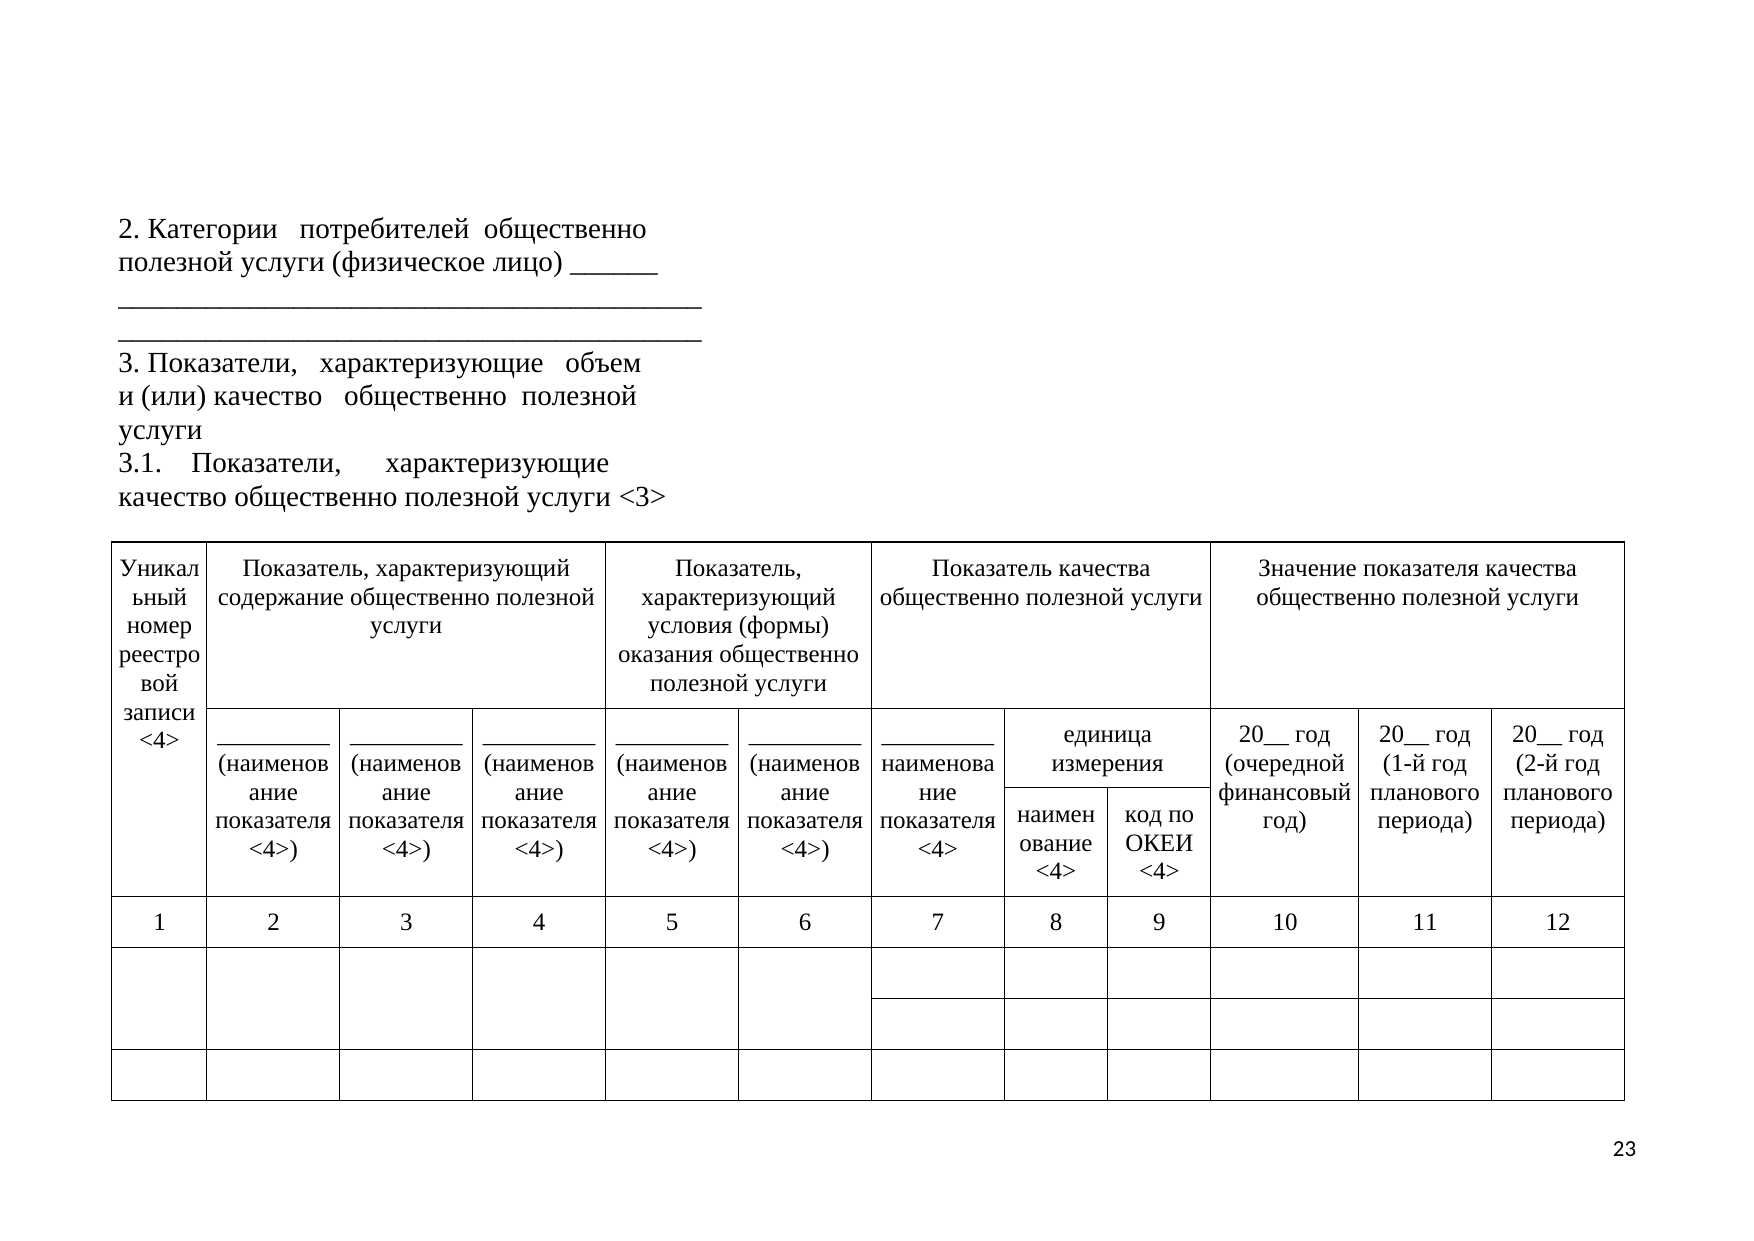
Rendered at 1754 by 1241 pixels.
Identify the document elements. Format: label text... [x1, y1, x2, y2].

table_cell [872, 999, 1004, 1049]
table_cell [473, 948, 605, 1049]
table_cell _________ (наименование показателя <4>) [739, 709, 871, 896]
table_cell 20__ год (2-й год планового периода) [1492, 709, 1624, 896]
table_cell [473, 1050, 605, 1100]
table_cell _________ (наименование показателя <4>) [473, 709, 605, 896]
table_cell [739, 1050, 871, 1100]
table_cell [1211, 999, 1358, 1049]
table_cell [1211, 948, 1358, 998]
text и (или) качество общественно полезной [118, 378, 1636, 412]
text полезной услуги (физическое лицо) ______ [118, 244, 1636, 278]
table_cell [207, 948, 339, 1049]
table_cell [1492, 948, 1624, 998]
table_cell [1108, 1050, 1210, 1100]
table_cell код по ОКЕИ <4> [1108, 788, 1210, 896]
table_cell [1005, 999, 1107, 1049]
table_cell 8 [1005, 897, 1107, 947]
table_cell единица измерения [1005, 709, 1210, 787]
table_cell [1359, 948, 1491, 998]
table_cell [1108, 999, 1210, 1049]
table_cell [112, 948, 206, 1049]
table_cell [1492, 1050, 1624, 1100]
table_header Значение показателя качества общественно полезной услуги [1211, 543, 1624, 707]
table_cell 7 [872, 897, 1004, 947]
table_header Показатель, характеризующий содержание общественно полезной услуги [207, 543, 605, 707]
table_cell [1359, 1050, 1491, 1100]
table_cell [1005, 1050, 1107, 1100]
table_cell наименование <4> [1005, 788, 1107, 896]
table_cell 3 [340, 897, 472, 947]
table_cell 10 [1211, 897, 1358, 947]
table_cell 9 [1108, 897, 1210, 947]
table_cell 11 [1359, 897, 1491, 947]
table_cell [606, 948, 738, 1049]
table_cell 2 [207, 897, 339, 947]
table_cell [1492, 999, 1624, 1049]
table_cell [1108, 948, 1210, 998]
table_cell [340, 948, 472, 1049]
text качество общественно полезной услуги <3> [118, 479, 1636, 513]
table_cell [739, 948, 871, 1049]
table_cell 6 [739, 897, 871, 947]
text ________________________________________ [118, 278, 1636, 311]
text 3.1. Показатели, характеризующие [118, 446, 1636, 479]
text 3. Показатели, характеризующие объем [118, 345, 1636, 378]
table_cell _________ (наименование показателя <4>) [340, 709, 472, 896]
table_cell [1005, 948, 1107, 998]
table_cell [606, 1050, 738, 1100]
table_cell [872, 1050, 1004, 1100]
table_header Показатель, характеризующий условия (формы) оказания общественно полезной услуги [606, 543, 871, 707]
table_header Уникальный номер реестровой записи <4> [112, 543, 206, 896]
table_cell _________ (наименование показателя <4>) [207, 709, 339, 896]
text ________________________________________ [118, 311, 1636, 345]
table_cell [872, 948, 1004, 998]
table_header Показатель качества общественно полезной услуги [872, 543, 1210, 707]
text 2. Категории потребителей общественно [118, 211, 1636, 244]
table_cell [1211, 1050, 1358, 1100]
table_cell [340, 1050, 472, 1100]
table_cell [112, 1050, 206, 1100]
table_cell [1359, 999, 1491, 1049]
table_cell 4 [473, 897, 605, 947]
table_cell 20__ год (1-й год планового периода) [1359, 709, 1491, 896]
table_cell [207, 1050, 339, 1100]
table_cell 12 [1492, 897, 1624, 947]
text услуги [118, 412, 1636, 446]
table_cell 20__ год (очередной финансовый год) [1211, 709, 1358, 896]
table_cell 5 [606, 897, 738, 947]
table_cell _________ наименование показателя <4> [872, 709, 1004, 896]
table_cell _________ (наименование показателя <4>) [606, 709, 738, 896]
table_cell 1 [112, 897, 206, 947]
